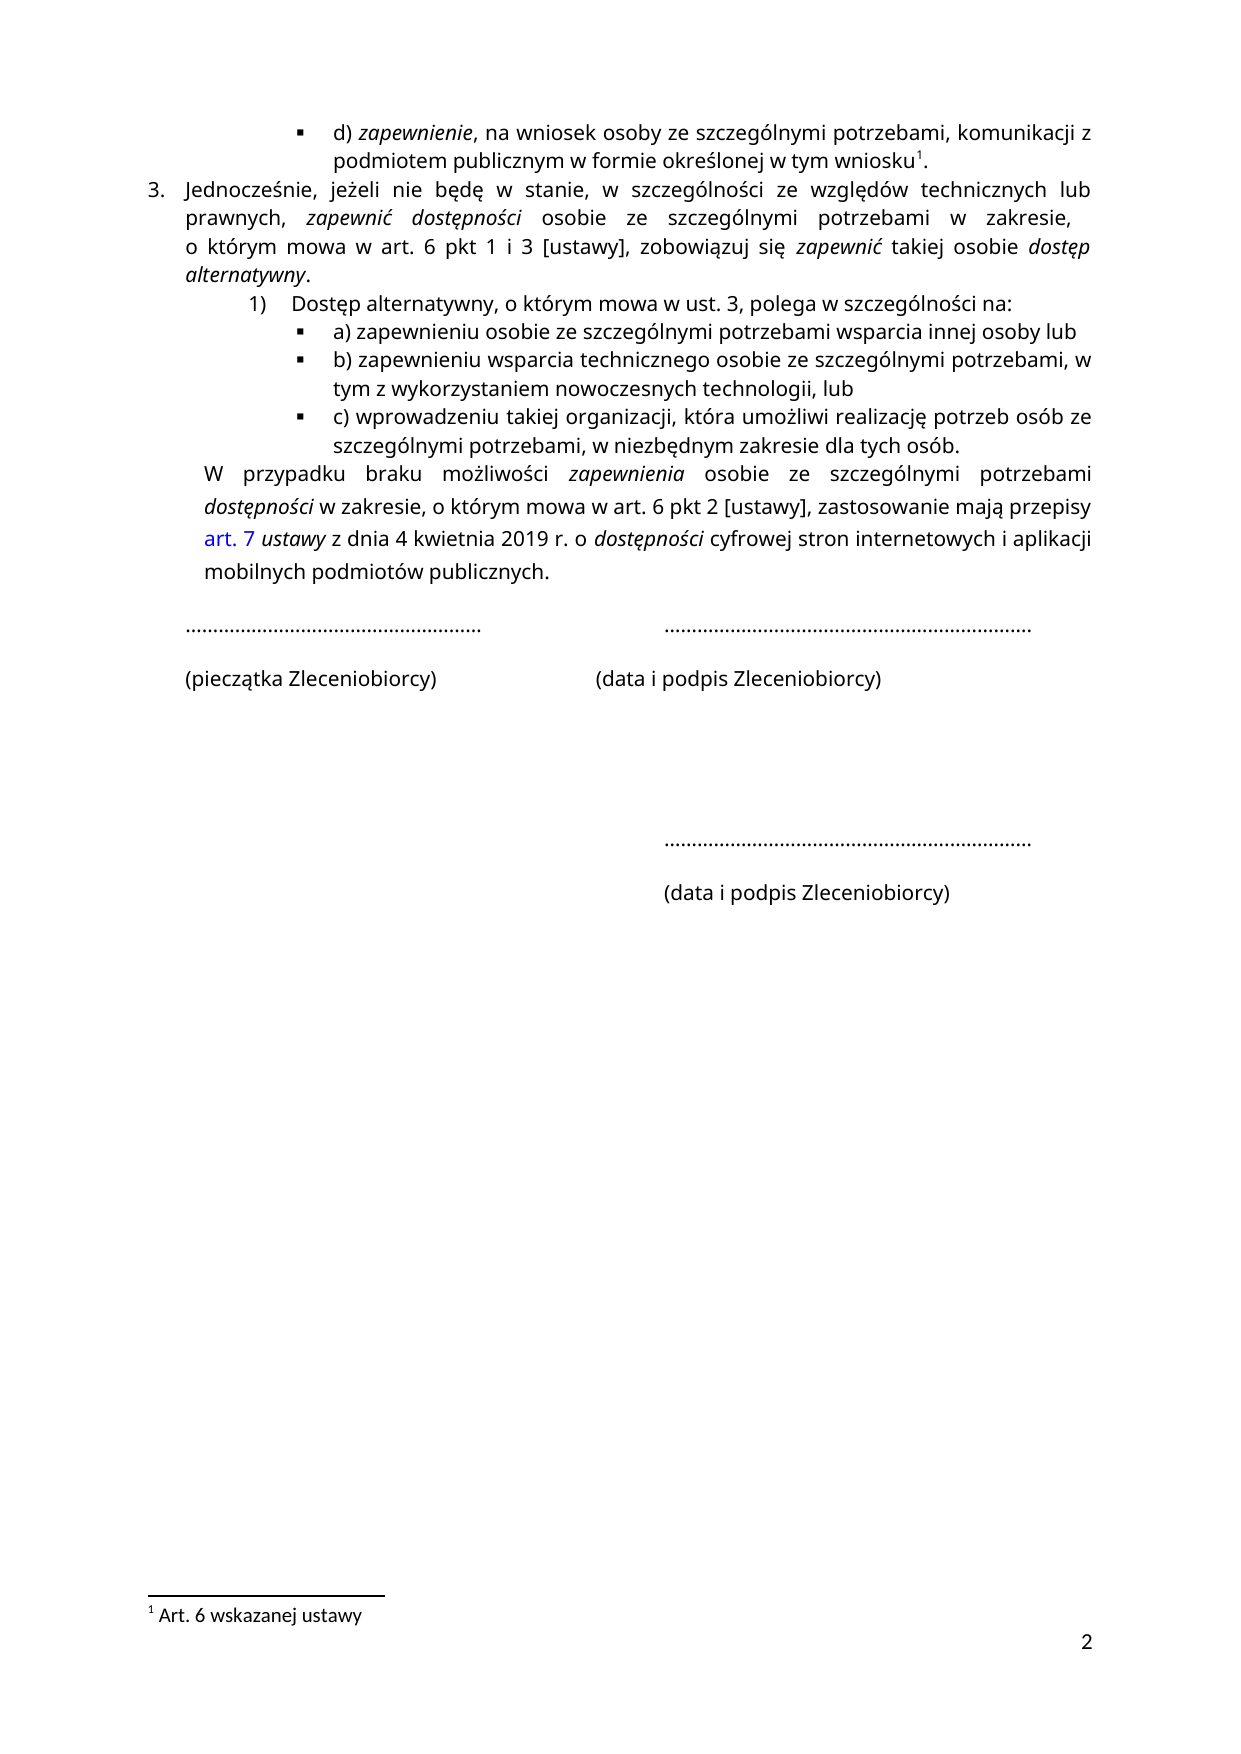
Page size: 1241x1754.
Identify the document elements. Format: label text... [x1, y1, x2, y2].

list b) zapewnieniu wsparcia technicznego osobie ze szczególnymi potrzebami, w tym z wykorzystaniem nowoczesnych technologii, lub [295, 346, 1092, 402]
text (data i podpis Zleceniobiorcy) [590, 878, 1092, 906]
text W przypadku braku możliwości zapewnienia osobie ze szczególnymi potrzebami dostępności w zakresie, o którym mowa w art. 6 pkt 2 [ustawy], zastosowanie mają przepisy art. 7 ustawy z dnia 4 kwietnia 2019 r. o dostępności cyfrowej stron internetowych i aplikacji mobilnych podmiotów publicznych. [204, 459, 1092, 586]
list d) zapewnienie, na wniosek osoby ze szczególnymi potrzebami, komunikacji z podmiotem publicznym w formie określonej w tym wniosku. [295, 118, 1092, 175]
list Jednocześnie, jeżeli nie będę w stanie, w szczególności ze względów technicznych lub prawnych, zapewnić dostępności osobie ze szczególnymi potrzebami w zakresie, o którym mowa w art. 6 pkt 1 i 3 [ustawy], zobowiązuj się zapewnić takiej osobie dostęp alternatywny. [148, 175, 1092, 289]
list c) wprowadzeniu takiej organizacji, która umożliwi realizację potrzeb osób ze szczególnymi potrzebami, w niezbędnym zakresie dla tych osób. [295, 402, 1092, 459]
text …………………………………………….…………… [628, 824, 1092, 853]
text ……………………………………………… …………………………………………………………. [185, 611, 1092, 639]
text (pieczątka Zleceniobiorcy) (data i podpis Zleceniobiorcy) [185, 664, 1092, 692]
list Dostęp alternatywny, o którym mowa w ust. 3, polega w szczególności na: [248, 289, 1092, 317]
list a) zapewnieniu osobie ze szczególnymi potrzebami wsparcia innej osoby lub [295, 317, 1092, 346]
